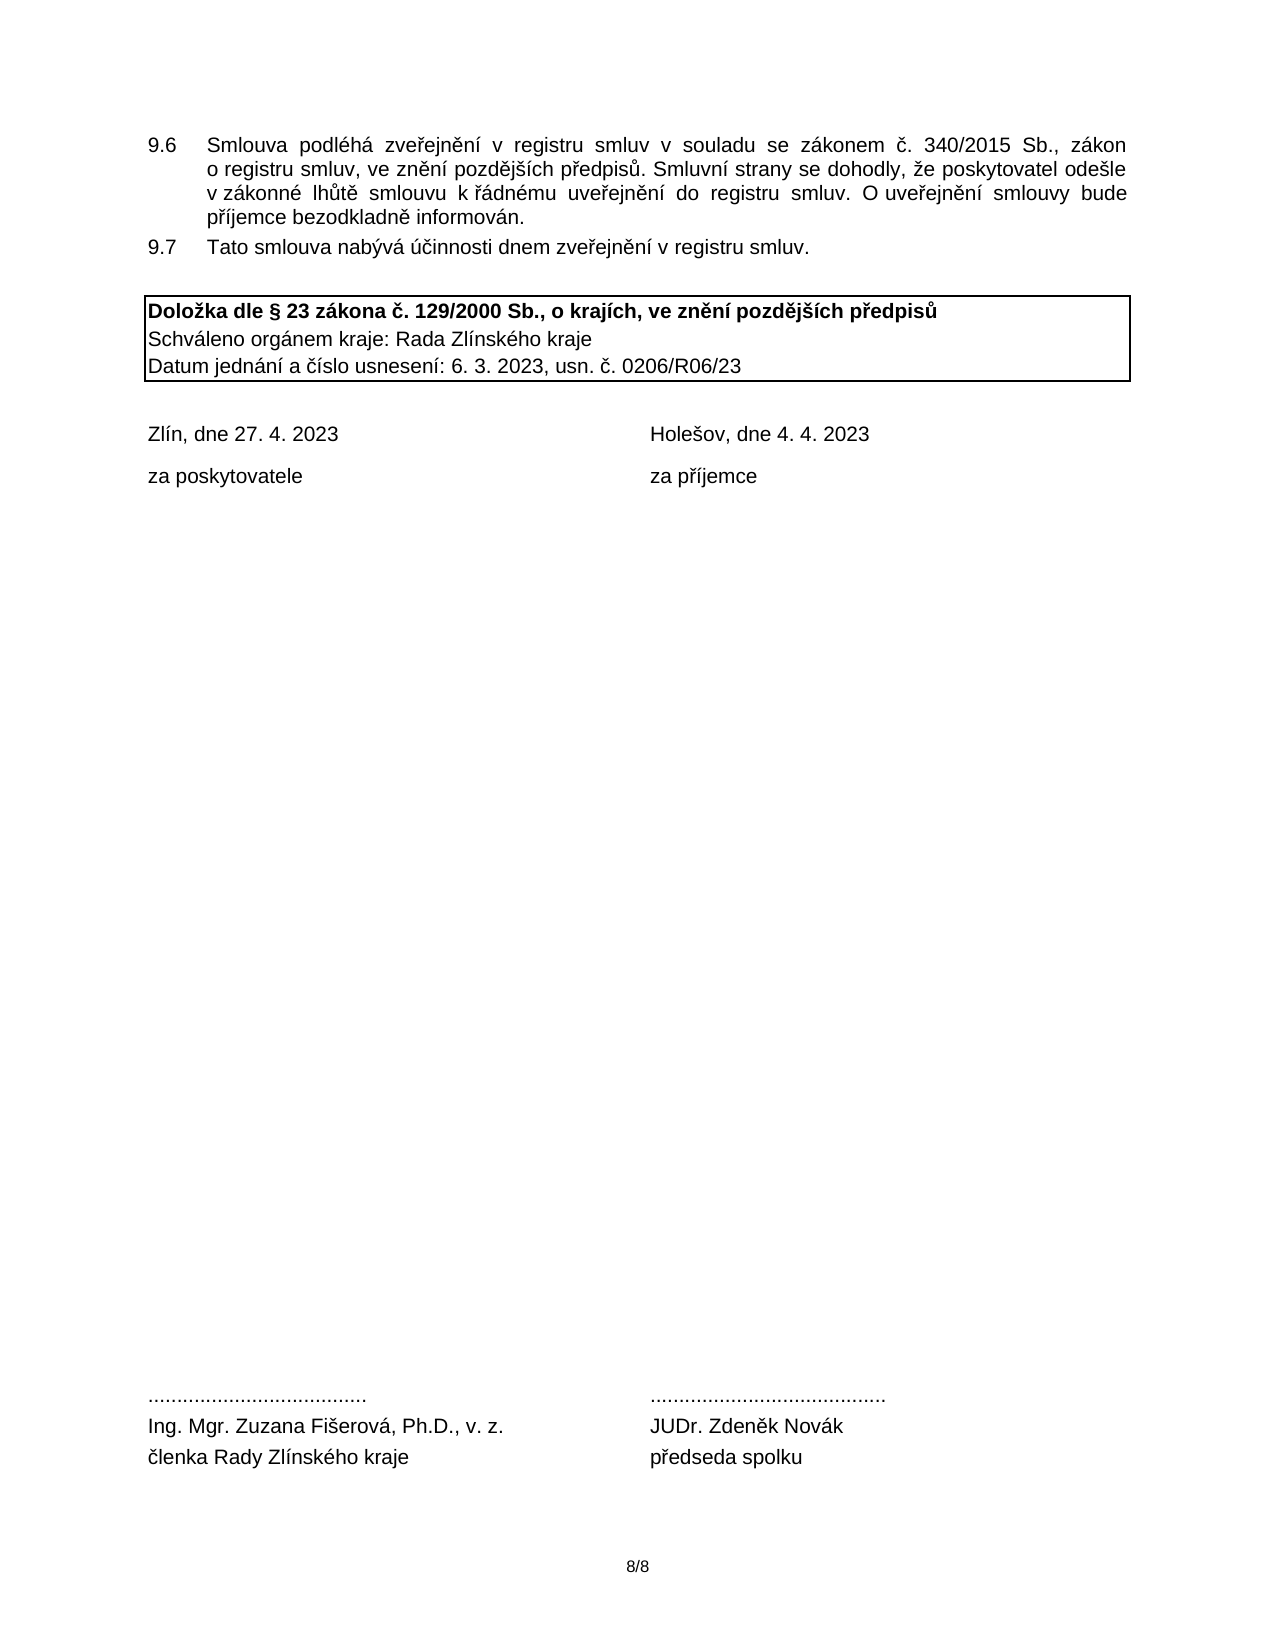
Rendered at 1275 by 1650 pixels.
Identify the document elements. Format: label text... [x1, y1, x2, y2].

text Zlín, dne 27. 4. 2023 Holešov, dne 4. 4. 2023 [148, 422, 1127, 446]
text Datum jednání a číslo usnesení: 6. 3. 2023, usn. č. 0206/R06/23 [146, 350, 1129, 380]
text Ing. Mgr. Zuzana Fišerová, Ph.D., v. z. JUDr. Zdeněk Novák [148, 1414, 1127, 1438]
text 9.6 Smlouva podléhá zveřejnění v registru smluv v souladu se zákonem č. 340/2015 Sb., zákon o registru smluv, ve znění pozdějších předpisů. Smluvní strany se dohodly, že poskytovatel odešle v zákonné lhůtě smlouvu k řádnému uveřejnění do registru smluv. O uveřejnění smlouvy bude příjemce bezodkladně informován. [148, 133, 1127, 229]
text za poskytovatele za příjemce [148, 463, 1127, 487]
text ...................................... ......................................... [148, 1382, 1127, 1406]
text členka Rady Zlínského kraje předseda spolku [148, 1445, 1127, 1469]
text Schváleno orgánem kraje: Rada Zlínského kraje [146, 323, 1129, 350]
text Doložka dle § 23 zákona č. 129/2000 Sb., o krajích, ve znění pozdějších předpisů [146, 297, 1129, 323]
text 9.7 Tato smlouva nabývá účinnosti dnem zveřejnění v registru smluv. [148, 235, 1127, 259]
